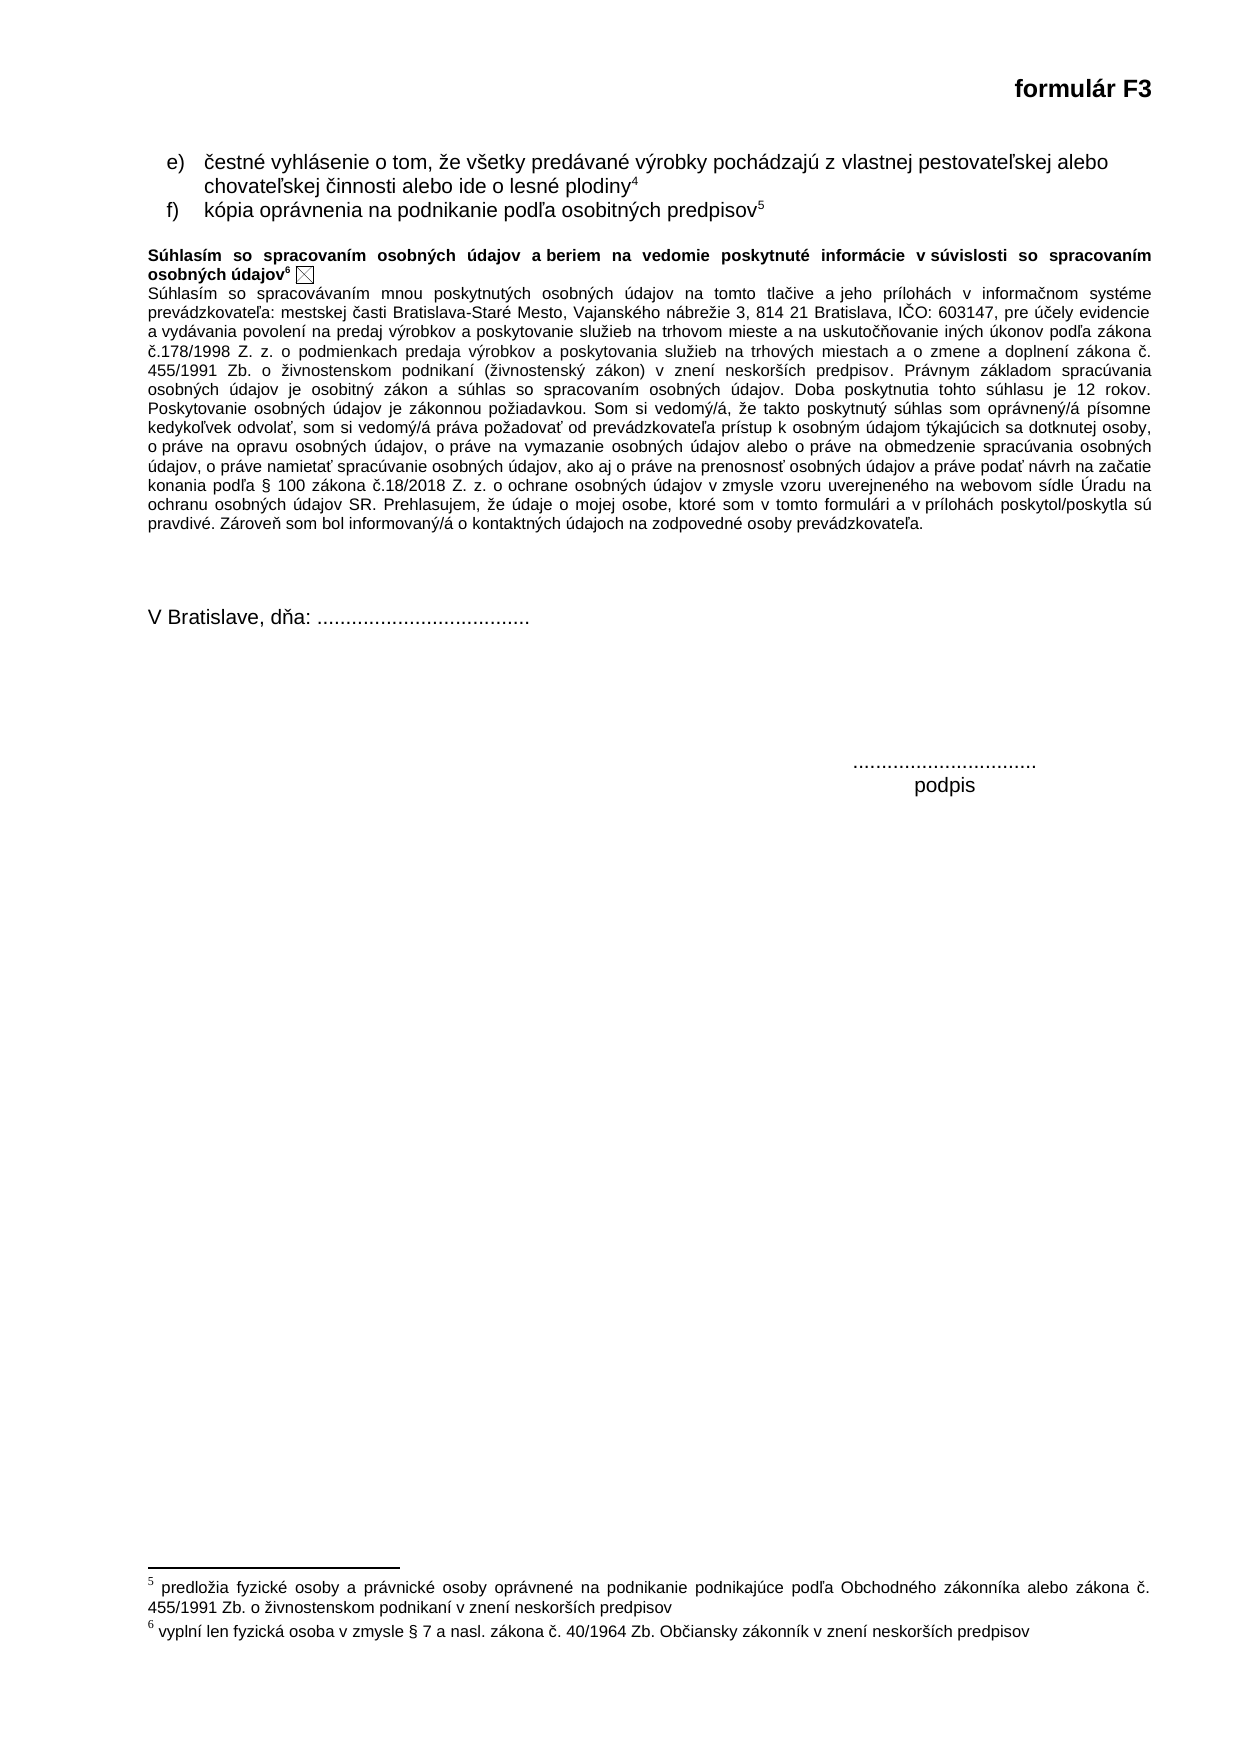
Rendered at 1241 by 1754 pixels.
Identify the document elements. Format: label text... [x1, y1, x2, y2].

list kópia oprávnenia na podnikanie podľa osobitných predpisov [166, 198, 1152, 222]
text Súhlasím so spracovávaním mnou poskytnutých osobných údajov na tomto tlačive a jeho prílohách v informačnom systéme prevádzkovateľa: mestskej časti Bratislava-Staré Mesto, Vajanského nábrežie 3, 814 21 Bratislava, IČO: 603147, pre účely evidencie a vydávania povolení na predaj výrobkov a poskytovanie služieb na trhovom mieste a na uskutočňovanie iných úkonov podľa zákona č.178/1998 Z. z. o podmienkach predaja výrobkov a poskytovania služieb na trhových miestach a o zmene a doplnení zákona č. 455/1991 Zb. o živnostenskom podnikaní (živnostenský zákon) v znení neskorších predpisov. Právnym základom spracúvania osobných údajov je osobitný zákon a súhlas so spracovaním osobných údajov. Doba poskytnutia tohto súhlasu je 12 rokov. Poskytovanie osobných údajov je zákonnou požiadavkou. Som si vedomý/á, že takto poskytnutý súhlas som oprávnený/á písomne kedykoľvek odvolať, som si vedomý/á práva požadovať od prevádzkovateľa prístup k osobným údajom týkajúcich sa dotknutej osoby, o práve na opravu osobných údajov, o práve na vymazanie osobných údajov alebo o práve na obmedzenie spracúvania osobných údajov, o práve namietať spracúvanie osobných údajov, ako aj o práve na prenosnosť osobných údajov a práve podať návrh na začatie konania podľa § 100 zákona č.18/2018 Z. z. o ochrane osobných údajov v zmysle vzoru uverejneného na webovom sídle Úradu na ochranu osobných údajov SR. Prehlasujem, že údaje o mojej osobe, ktoré som v tomto formulári a v prílohách poskytol/poskytla sú pravdivé. Zároveň som bol informovaný/á o kontaktných údajoch na zodpovedné osoby prevádzkovateľa. [148, 361, 1152, 533]
list čestné vyhlásenie o tom, že všetky predávané výrobky pochádzajú z vlastnej pestovateľskej alebo chovateľskej činnosti alebo ide o lesné plodiny4 [166, 150, 1152, 198]
text V Bratislave, dňa: ..................................... [148, 605, 1152, 629]
text Súhlasím so spracovaním osobných údajov a beriem na vedomie poskytnuté informácie v súvislosti so spracovaním osobných údajov [148, 246, 1152, 284]
text podpis [738, 773, 1152, 797]
text ................................ [738, 749, 1152, 773]
